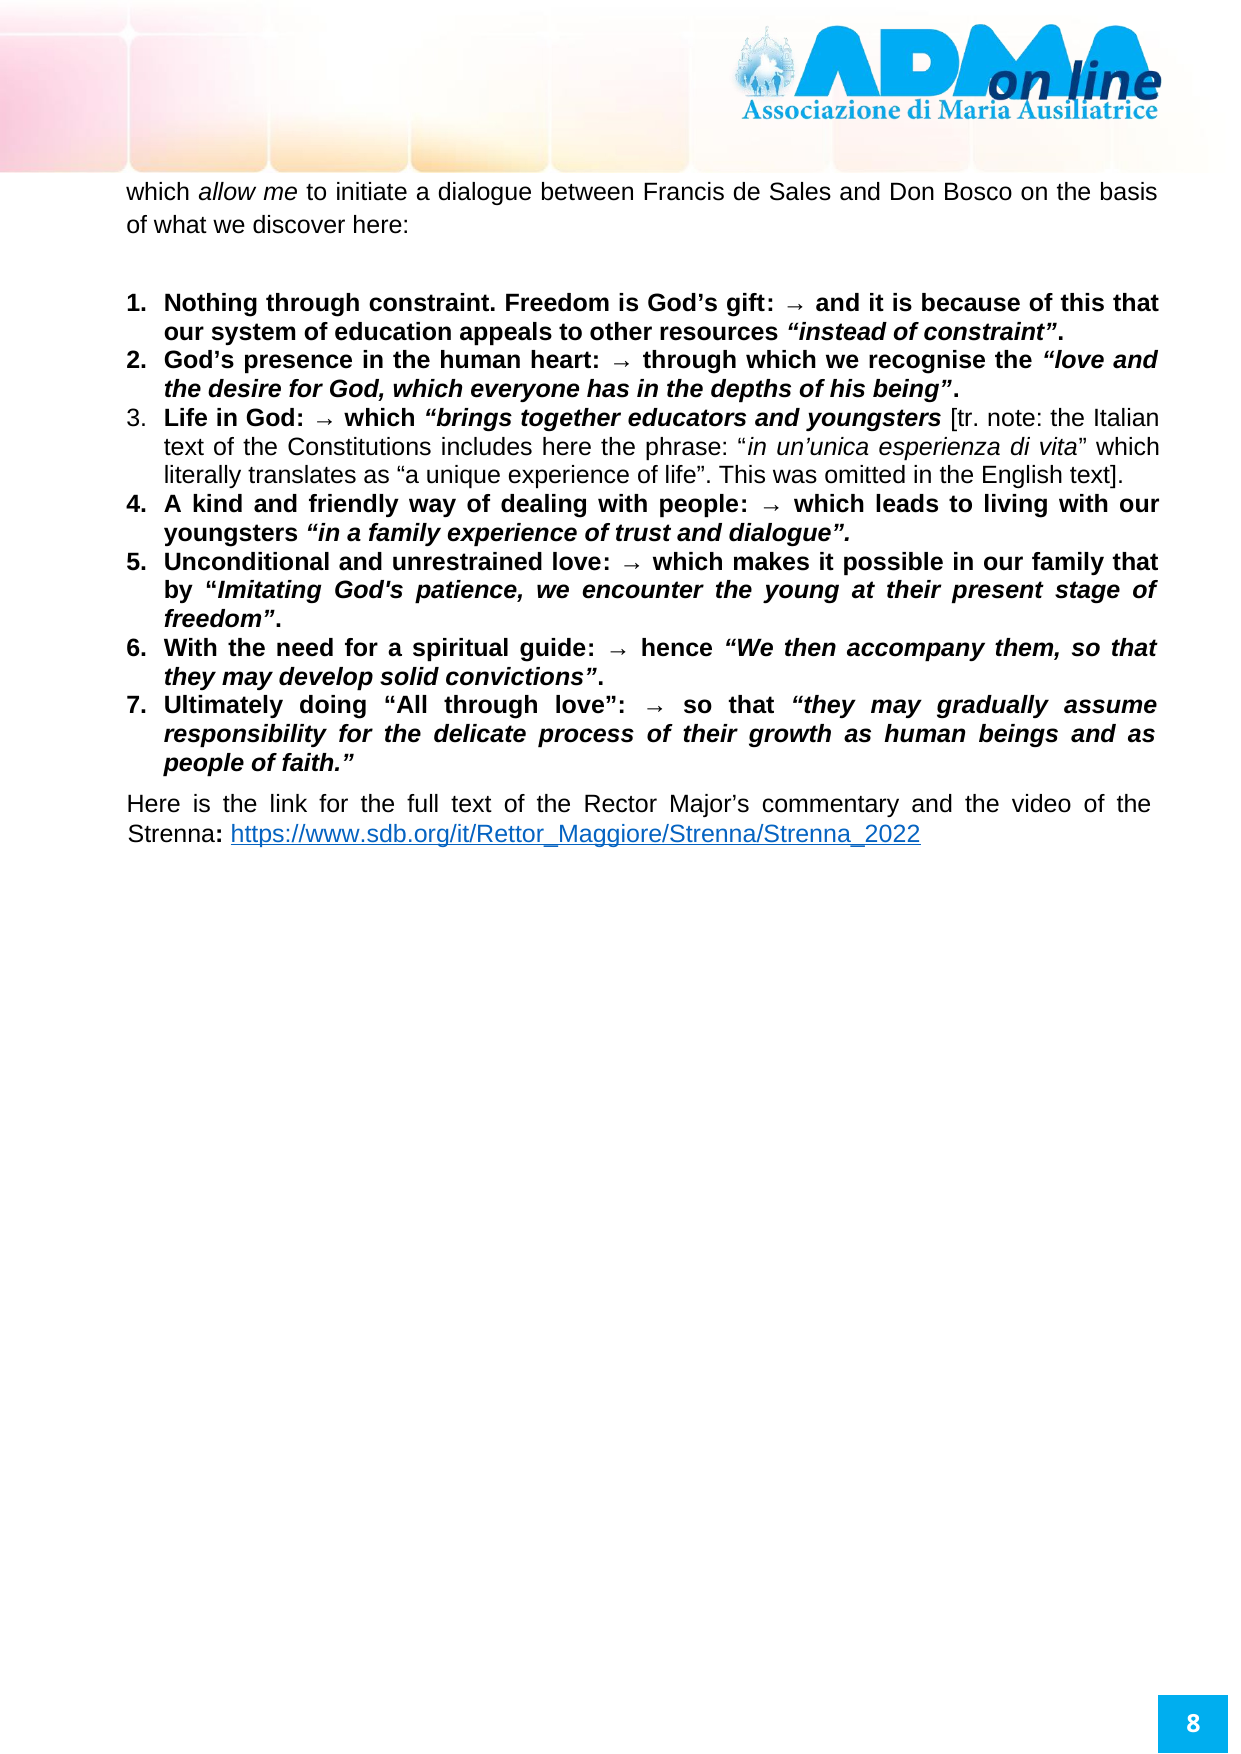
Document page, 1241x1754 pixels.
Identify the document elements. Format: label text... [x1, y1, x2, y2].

list With the need for a spiritual guide: → hence “We then accompany them, so that they may develop solid convictions”. [126, 633, 1160, 690]
list God’s presence in the human heart: → through which we recognise the “love and the desire for God, which everyone has in the depths of his being”. [126, 345, 1160, 403]
picture [0, 0, 1239, 173]
list Nothing through constraint. Freedom is God’s gift: → and it is because of this that our system of education appeals to other resources “instead of constraint”. [126, 288, 1160, 345]
list A kind and friendly way of dealing with people: → which leads to living with our youngsters “in a family experience of trust and dialogue”. [126, 489, 1160, 546]
text Here is the link for the full text of the Rector Major’s commentary and the video of the Strenna: https://www.sdb.org/it/Rettor_Maggiore/Strenna/Strenna_2022 [126, 789, 1154, 848]
list Life in God: → which “brings together educators and youngsters [tr. note: the Italian text of the Constitutions includes here the phrase: “in un’unica esperienza di vita” which literally translates as “a unique experience of life”. This was omitted in the English text]. [126, 403, 1160, 489]
list Unconditional and unrestrained love: → which makes it possible in our family that by “Imitating God's patience, we encounter the young at their present stage of freedom”. [126, 546, 1160, 633]
list Ultimately doing “All through love”: → so that “they may gradually assume responsibility for the delicate process of their growth as human beings and as people of faith.” [126, 690, 1160, 776]
